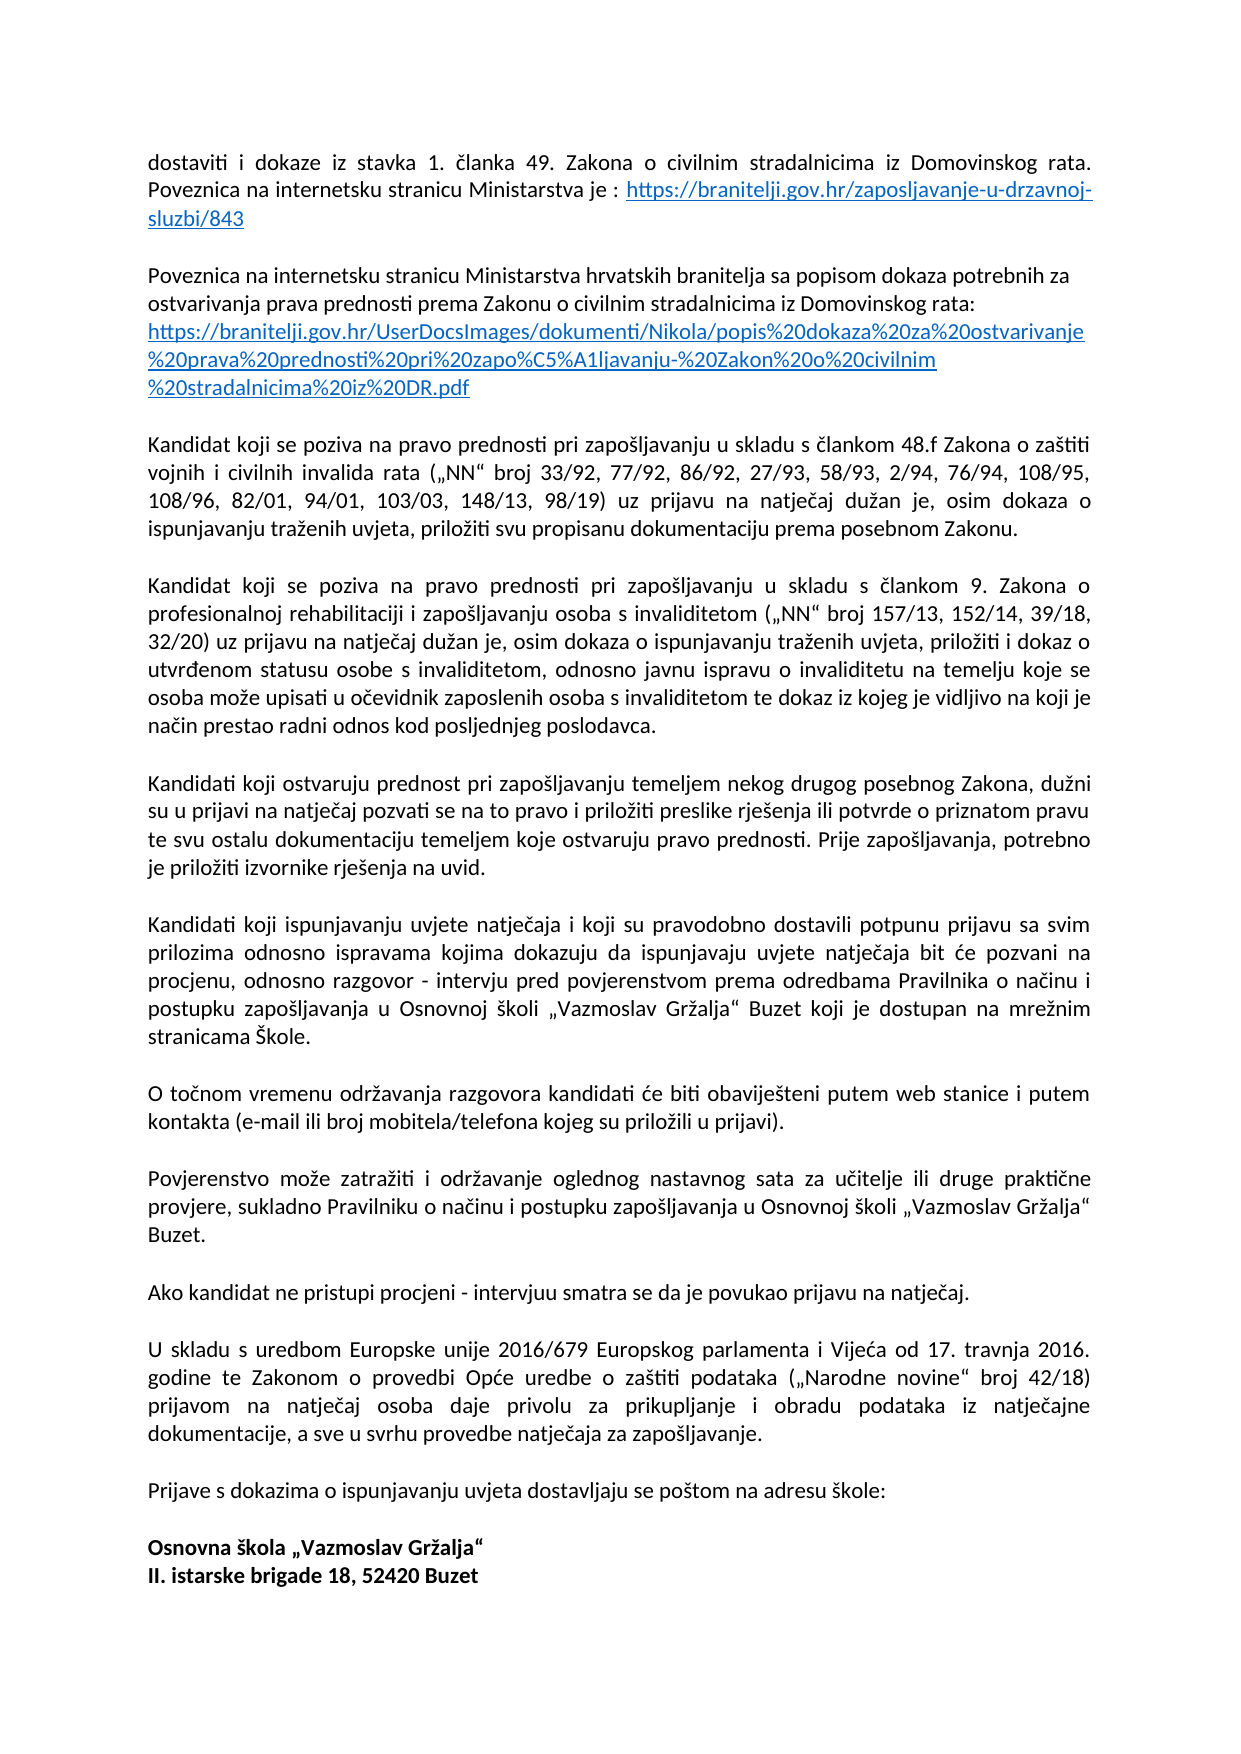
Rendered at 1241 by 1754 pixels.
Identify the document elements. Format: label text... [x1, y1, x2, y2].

text Kandidati koji ispunjavanju uvjete natječaja i koji su pravodobno dostavili potpunu prijavu sa svim prilozima odnosno ispravama kojima dokazuju da ispunjavaju uvjete natječaja bit će pozvani na procjenu, odnosno razgovor - intervju pred povjerenstvom prema odredbama Pravilnika o načinu i postupku zapošljavanja u Osnovnoj školi „Vazmoslav Gržalja“ Buzet koji je dostupan na mrežnim stranicama Škole. [148, 910, 1093, 1050]
text Kandidat koji se poziva na pravo prednosti pri zapošljavanju u skladu s člankom 9. Zakona o profesionalnoj rehabilitaciji i zapošljavanju osoba s invaliditetom („NN“ broj 157/13, 152/14, 39/18, 32/20) uz prijavu na natječaj dužan je, osim dokaza o ispunjavanju traženih uvjeta, priložiti i dokaz o utvrđenom statusu osobe s invaliditetom, odnosno javnu ispravu o invaliditetu na temelju koje se osoba može upisati u očevidnik zaposlenih osoba s invaliditetom te dokaz iz kojeg je vidljivo na koji je način prestao radni odnos kod posljednjeg poslodavca. [148, 571, 1093, 739]
text Ako kandidat ne pristupi procjeni - intervjuu smatra se da je povukao prijavu na natječaj. [148, 1278, 1093, 1306]
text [148, 148, 1093, 232]
text Kandidati koji ostvaruju prednost pri zapošljavanju temeljem nekog drugog posebnog Zakona, dužni su u prijavi na natječaj pozvati se na to pravo i priložiti preslike rješenja ili potvrde o priznatom pravu te svu ostalu dokumentaciju temeljem koje ostvaruju pravo prednosti. Prije zapošljavanja, potrebno je priložiti izvornike rješenja na uvid. [148, 769, 1093, 881]
text U skladu s uredbom Europske unije 2016/679 Europskog parlamenta i Vijeća od 17. travnja 2016. godine te Zakonom o provedbi Opće uredbe o zaštiti podataka („Narodne novine“ broj 42/18) prijavom na natječaj osoba daje privolu za prikupljanje i obradu podataka iz natječajne dokumentacije, a sve u svrhu provedbe natječaja za zapošljavanje. [148, 1335, 1093, 1447]
text II. istarske brigade 18, 52420 Buzet [148, 1561, 1093, 1589]
text Povjerenstvo može zatražiti i održavanje oglednog nastavnog sata za učitelje ili druge praktične provjere, sukladno Pravilniku o načinu i postupku zapošljavanja u Osnovnoj školi „Vazmoslav Gržalja“ Buzet. [148, 1164, 1093, 1248]
text Poveznica na internetsku stranicu Ministarstva hrvatskih branitelja sa popisom dokaza potrebnih za ostvarivanja prava prednosti prema Zakonu o civilnim stradalnicima iz Domovinskog rata: https://branitelji.gov.hr/UserDocsImages/dokumenti/Nikola/popis%20dokaza%20za%20ostvarivanje%20prava%20prednosti%20pri%20zapo%C5%A1ljavanju-%20Zakon%20o%20civilnim%20stradalnicima%20iz%20DR.pdf [148, 261, 1093, 401]
text Kandidat koji se poziva na pravo prednosti pri zapošljavanju u skladu s člankom 48.f Zakona o zaštiti vojnih i civilnih invalida rata („NN“ broj 33/92, 77/92, 86/92, 27/93, 58/93, 2/94, 76/94, 108/95, 108/96, 82/01, 94/01, 103/03, 148/13, 98/19) uz prijavu na natječaj dužan je, osim dokaza o ispunjavanju traženih uvjeta, priložiti svu propisanu dokumentaciju prema posebnom Zakonu. [148, 430, 1093, 542]
text Osnovna škola „Vazmoslav Gržalja“ [148, 1533, 1093, 1561]
text Prijave s dokazima o ispunjavanju uvjeta dostavljaju se poštom na adresu škole: [148, 1476, 1093, 1504]
text O točnom vremenu održavanja razgovora kandidati će biti obaviješteni putem web stanice i putem kontakta (e-mail ili broj mobitela/telefona kojeg su priložili u prijavi). [148, 1079, 1093, 1135]
